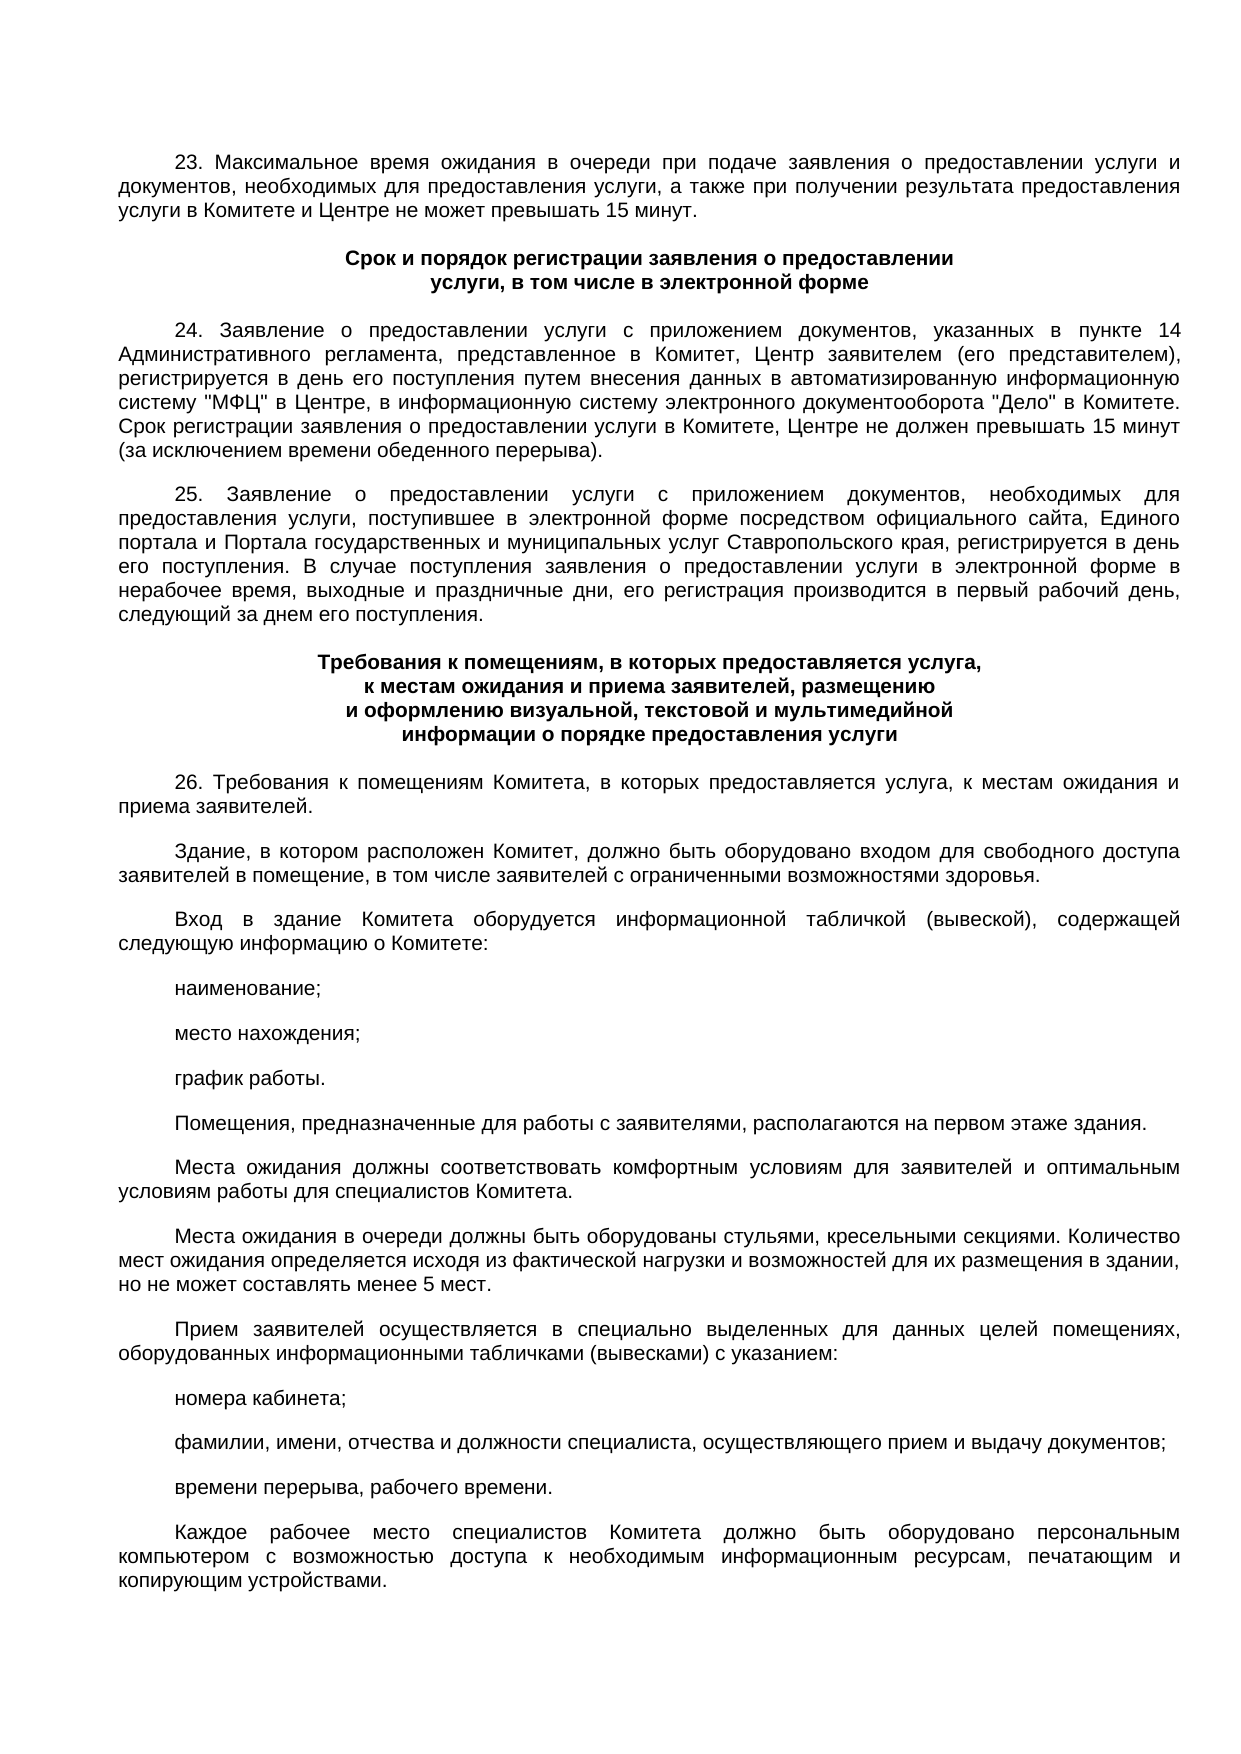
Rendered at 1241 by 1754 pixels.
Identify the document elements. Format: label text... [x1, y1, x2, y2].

text 24. Заявление о предоставлении услуги с приложением документов, указанных в пункте 14 Административного регламента, представленное в Комитет, Центр заявителем (его представителем), регистрируется в день его поступления путем внесения данных в автоматизированную информационную систему "МФЦ" в Центре, в информационную систему электронного документооборота "Дело" в Комитете. Срок регистрации заявления о предоставлении услуги в Комитете, Центре не должен превышать 15 минут (за исключением времени обеденного перерыва). [118, 318, 1181, 461]
text Места ожидания в очереди должны быть оборудованы стульями, кресельными секциями. Количество мест ожидания определяется исходя из фактической нагрузки и возможностей для их размещения в здании, но не может составлять менее 5 мест. [118, 1224, 1181, 1296]
text Срок и порядок регистрации заявления о предоставлении [118, 246, 1181, 270]
text 23. Максимальное время ожидания в очереди при подаче заявления о предоставлении услуги и документов, необходимых для предоставления услуги, а также при получении результата предоставления услуги в Комитете и Центре не может превышать 15 минут. [118, 150, 1181, 222]
text и оформлению визуальной, текстовой и мультимедийной [118, 698, 1181, 722]
text Помещения, предназначенные для работы с заявителями, располагаются на первом этаже здания. [118, 1110, 1181, 1134]
text времени перерыва, рабочего времени. [118, 1475, 1181, 1499]
text Каждое рабочее место специалистов Комитета должно быть оборудовано персональным компьютером с возможностью доступа к необходимым информационным ресурсам, печатающим и копирующим устройствами. [118, 1520, 1181, 1592]
text Прием заявителей осуществляется в специально выделенных для данных целей помещениях, оборудованных информационными табличками (вывесками) с указанием: [118, 1317, 1181, 1364]
text место нахождения; [118, 1021, 1181, 1045]
text 25. Заявление о предоставлении услуги с приложением документов, необходимых для предоставления услуги, поступившее в электронной форме посредством официального сайта, Единого портала и Портала государственных и муниципальных услуг Ставропольского края, регистрируется в день его поступления. В случае поступления заявления о предоставлении услуги в электронной форме в нерабочее время, выходные и праздничные дни, его регистрация производится в первый рабочий день, следующий за днем его поступления. [118, 482, 1181, 626]
text Здание, в котором расположен Комитет, должно быть оборудовано входом для свободного доступа заявителей в помещение, в том числе заявителей с ограниченными возможностями здоровья. [118, 838, 1181, 886]
text Места ожидания должны соответствовать комфортным условиям для заявителей и оптимальным условиям работы для специалистов Комитета. [118, 1155, 1181, 1203]
text 26. Требования к помещениям Комитета, в которых предоставляется услуга, к местам ожидания и приема заявителей. [118, 770, 1181, 818]
text Требования к помещениям, в которых предоставляется услуга, [118, 650, 1181, 674]
text наименование; [118, 976, 1181, 1000]
text к местам ожидания и приема заявителей, размещению [118, 674, 1181, 698]
text Вход в здание Комитета оборудуется информационной табличкой (вывеской), содержащей следующую информацию о Комитете: [118, 907, 1181, 955]
text номера кабинета; [118, 1385, 1181, 1409]
text услуги, в том числе в электронной форме [118, 270, 1181, 294]
text информации о порядке предоставления услуги [118, 722, 1181, 746]
text график работы. [118, 1066, 1181, 1089]
text фамилии, имени, отчества и должности специалиста, осуществляющего прием и выдачу документов; [118, 1430, 1181, 1454]
